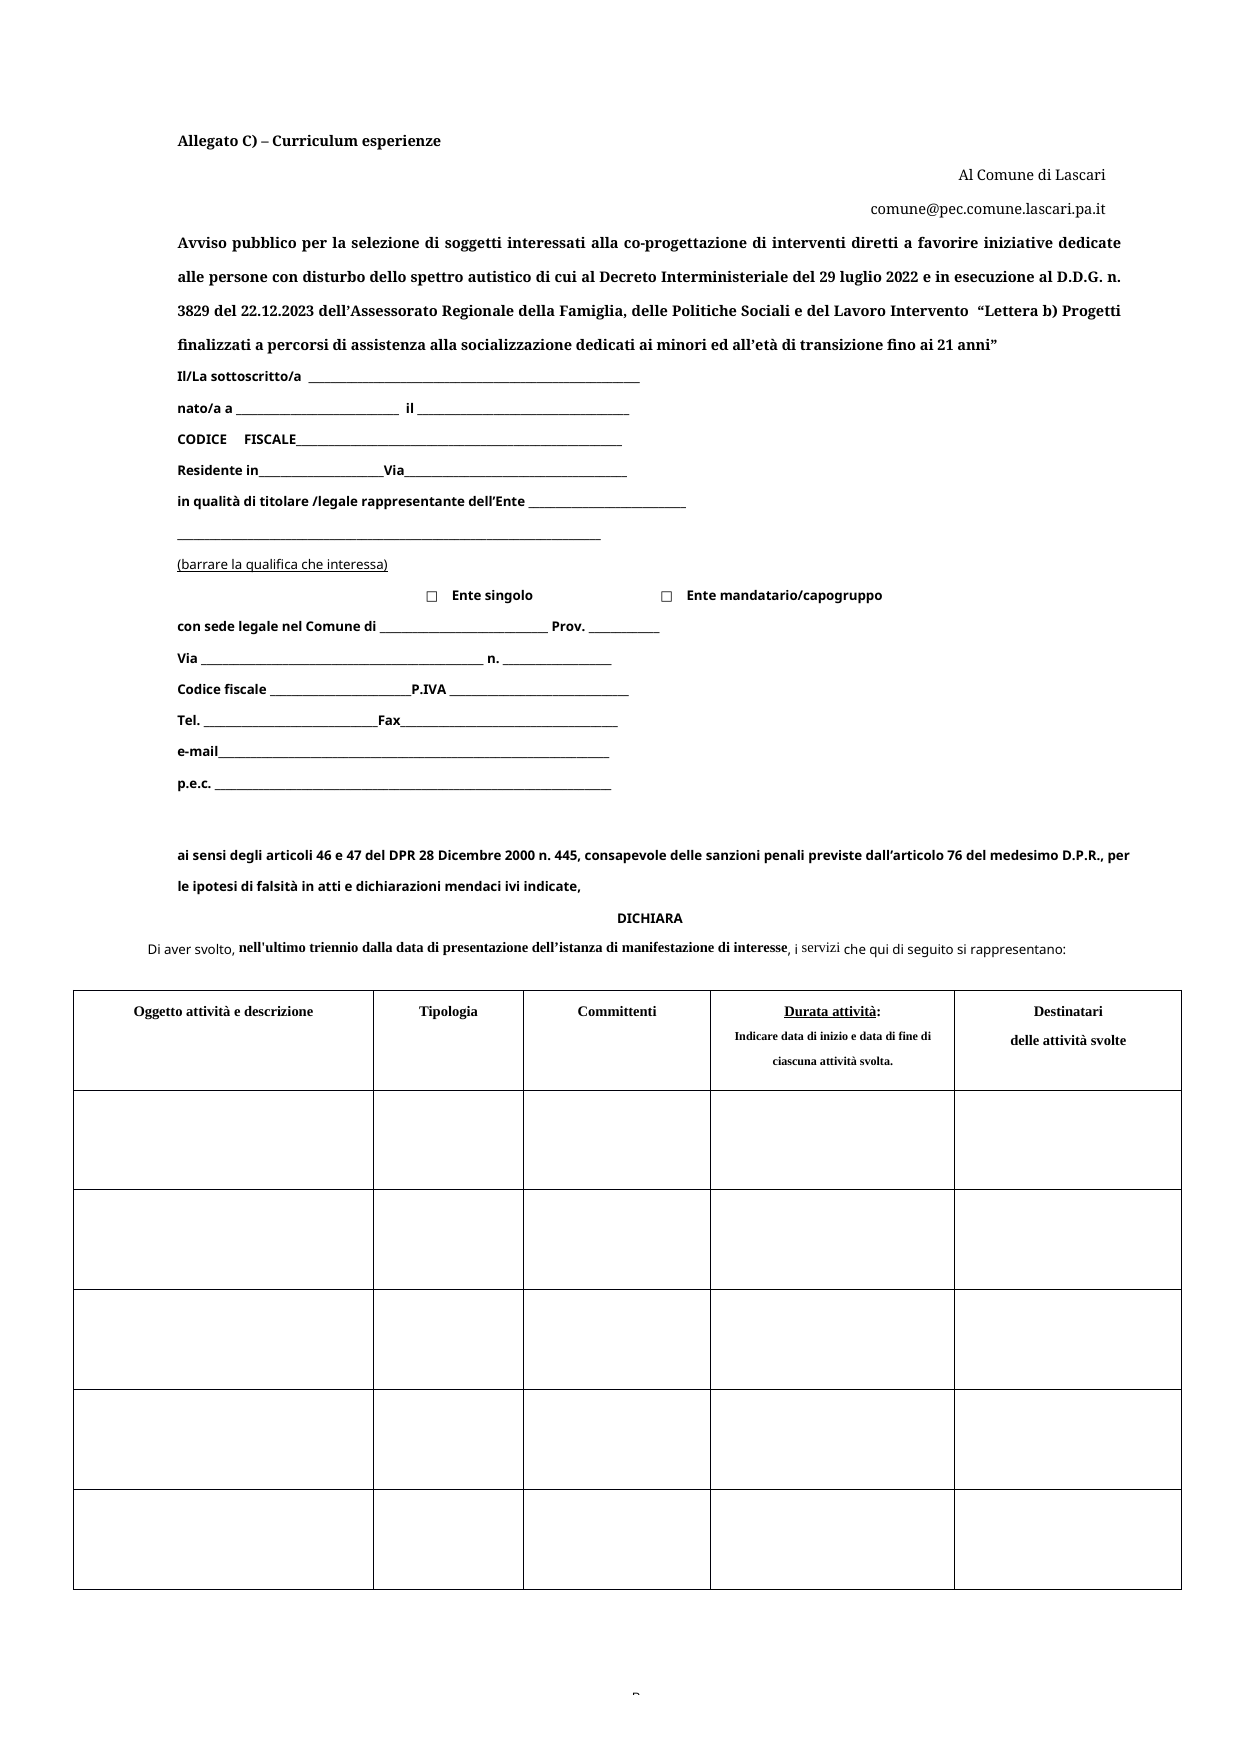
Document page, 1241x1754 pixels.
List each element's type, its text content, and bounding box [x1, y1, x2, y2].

text nato/a a ______________________________ il _______________________________________ [177, 386, 1131, 417]
table_header Oggetto attività e descrizione [74, 991, 373, 1089]
text Codice fiscale __________________________P.IVA _________________________________ [177, 667, 1131, 698]
table_cell [74, 1190, 373, 1289]
text Il/La sottoscritto/a _____________________________________________________________ [177, 355, 1131, 386]
text Residente in_______________________Via_________________________________________ [177, 448, 1131, 480]
text ______________________________________________________________________________ [177, 511, 1131, 542]
table_cell [374, 1190, 523, 1289]
table_cell [711, 1290, 954, 1389]
table_cell [955, 1390, 1181, 1489]
table_header Tipologia [374, 991, 523, 1089]
table_cell [74, 1390, 373, 1489]
table_cell [711, 1091, 954, 1189]
table_cell [74, 1290, 373, 1389]
text DICHIARA [177, 896, 1122, 927]
table_cell [711, 1490, 954, 1588]
table_header Committenti [524, 991, 710, 1089]
table_cell [955, 1091, 1181, 1189]
text CODICE FISCALE____________________________________________________________ [177, 417, 1131, 448]
table_cell [524, 1190, 710, 1289]
text p.e.c. _________________________________________________________________________ [177, 761, 1131, 792]
table_cell [374, 1290, 523, 1389]
table_cell [374, 1490, 523, 1588]
table_cell [74, 1490, 373, 1588]
text e-mail________________________________________________________________________ [177, 730, 1131, 761]
text Di aver svolto, nell'ultimo triennio dalla data di presentazione dell’istanza di manifestazione di interesse, i servizi che qui di seguito si rappresentano: [147, 927, 1122, 958]
table_cell [374, 1091, 523, 1189]
table_header Destinatari delle attività svolte [955, 991, 1181, 1089]
table_header Durata attività: Indicare data di inizio e data di fine di ciascuna attività svolta. [711, 991, 954, 1089]
text Avviso pubblico per la selezione di soggetti interessati alla co-progettazione di interventi diretti a favorire iniziative dedicate alle persone con disturbo dello spettro autistico di cui al Decreto Interministeriale del 29 luglio 2022 e in esecuzione al D.D.G. n. 3829 del 22.12.2023 dell’Assessorato Regionale della Famiglia, delle Politiche Sociali e del Lavoro Intervento “Lettera b) Progetti finalizzati a percorsi di assistenza alla socializzazione dedicati ai minori ed all’età di transizione fino ai 21 anni” [177, 218, 1122, 355]
table_cell [711, 1390, 954, 1489]
table_cell [524, 1091, 710, 1189]
table_cell [524, 1290, 710, 1389]
text comune@pec.comune.lascari.pa.it [222, 184, 1105, 218]
text ai sensi degli articoli 46 e 47 del DPR 28 Dicembre 2000 n. 445, consapevole delle sanzioni penali previste dall’articolo 76 del medesimo D.P.R., per le ipotesi di falsità in atti e dichiarazioni mendaci ivi indicate, [177, 833, 1131, 896]
table_cell [955, 1190, 1181, 1289]
table_cell [524, 1490, 710, 1588]
table_cell [524, 1390, 710, 1489]
text Via ____________________________________________________ n. ____________________ [177, 636, 1131, 667]
text con sede legale nel Comune di _______________________________ Prov. _____________ [177, 605, 1131, 636]
text (barrare la qualifica che interessa) [177, 542, 1131, 573]
table_cell [955, 1290, 1181, 1389]
text Tel. ________________________________Fax________________________________________ [177, 698, 1131, 730]
table_cell [955, 1490, 1181, 1588]
table_cell [711, 1190, 954, 1289]
text Allegato C) – Curriculum esperienze [177, 116, 1122, 150]
table_cell [374, 1390, 523, 1489]
text in qualità di titolare /legale rappresentante dell’Ente _____________________________ [177, 480, 1131, 511]
text □ Ente singolo □ Ente mandatario/capogruppo [177, 573, 1131, 605]
text Al Comune di Lascari [177, 150, 1105, 184]
table_cell [74, 1091, 373, 1189]
